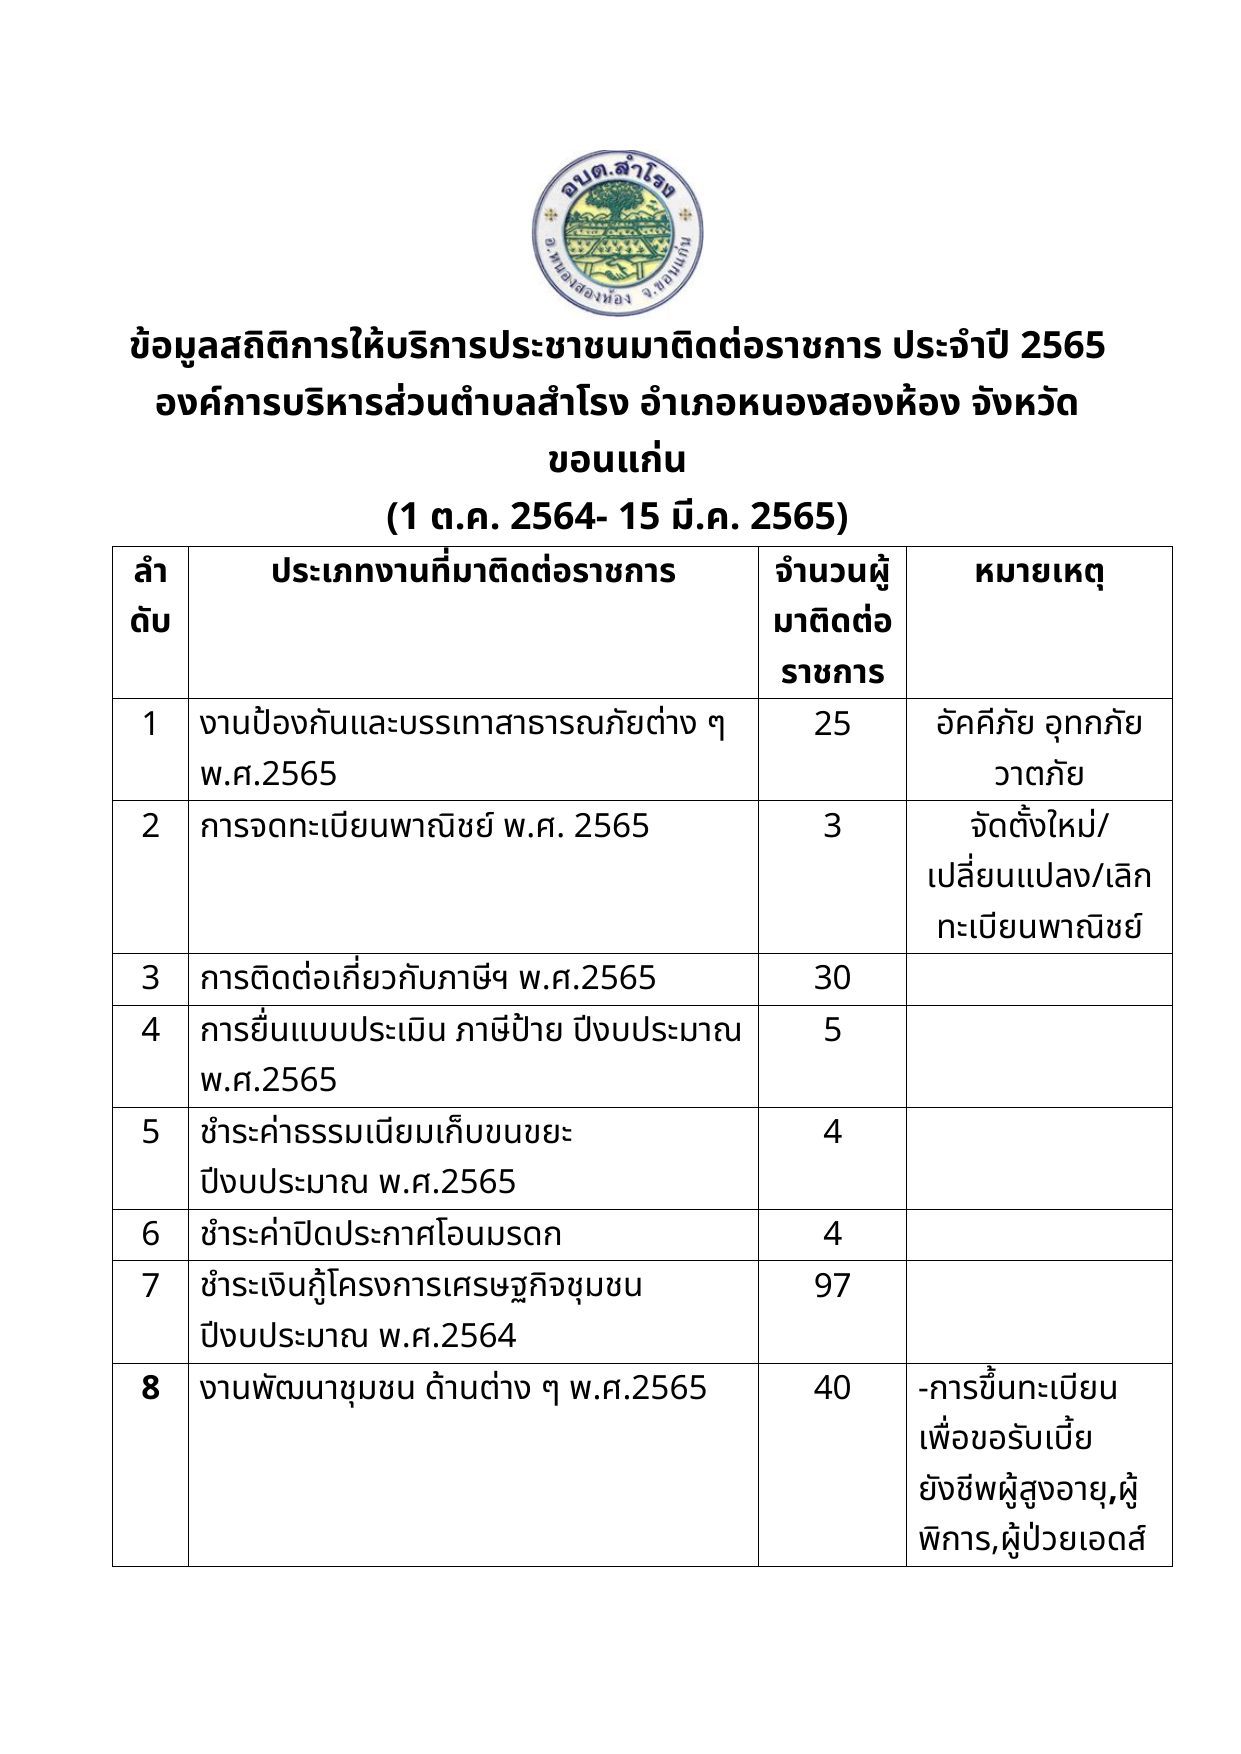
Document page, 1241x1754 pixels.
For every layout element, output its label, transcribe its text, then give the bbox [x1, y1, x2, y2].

table_cell [907, 1261, 1172, 1362]
table_header ประเภทงานที่มาติดต่อราชการ [189, 547, 758, 698]
text ข้อมูลสถิติการให้บริการประชาชนมาติดต่อราชการ ประจำปี 2565 [124, 319, 1110, 376]
table_cell [907, 1006, 1172, 1107]
table_cell การยื่นแบบประเมิน ภาษีป้าย ปีงบประมาณ พ.ศ.2565 [189, 1006, 758, 1107]
table_cell ชำระค่าธรรมเนียมเก็บขนขยะ ปีงบประมาณ พ.ศ.2565 [189, 1108, 758, 1209]
table_cell 4 [113, 1006, 188, 1107]
table_cell การติดต่อเกี่ยวกับภาษีฯ พ.ศ.2565 [189, 954, 758, 1005]
table_cell 25 [759, 699, 906, 800]
picture [530, 150, 704, 319]
table_cell การจดทะเบียนพาณิชย์ พ.ศ. 2565 [189, 801, 758, 953]
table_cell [907, 1364, 1172, 1566]
table_cell ชำระค่าปิดประกาศโอนมรดก [189, 1210, 758, 1260]
table_cell 2 [113, 801, 188, 953]
table_cell ชำระเงินกู้โครงการเศรษฐกิจชุมชน ปีงบประมาณ พ.ศ.2564 [189, 1261, 758, 1362]
table_header หมายเหตุ [907, 547, 1172, 698]
table_cell [907, 954, 1172, 1005]
table_cell 8 [113, 1364, 188, 1566]
table_cell 5 [113, 1108, 188, 1209]
table_cell 4 [759, 1210, 906, 1260]
table_cell 3 [113, 954, 188, 1005]
table_cell 30 [759, 954, 906, 1005]
table_header ลำดับ [113, 547, 188, 698]
table_cell 5 [759, 1006, 906, 1107]
table_cell [907, 1108, 1172, 1209]
table_header จำนวนผู้มาติดต่อราชการ [759, 547, 906, 698]
table_cell อัคคีภัย อุทกภัย วาตภัย [907, 699, 1172, 800]
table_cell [189, 1364, 758, 1566]
table_cell 4 [759, 1108, 906, 1209]
table_cell 7 [113, 1261, 188, 1362]
text (1 ต.ค. 2564- 15 มี.ค. 2565) [124, 489, 1110, 546]
table_cell 1 [113, 699, 188, 800]
table_cell 40 [759, 1364, 906, 1566]
table_cell 97 [759, 1261, 906, 1362]
table_cell งานป้องกันและบรรเทาสาธารณภัยต่าง ๆ พ.ศ.2565 [189, 699, 758, 800]
text องค์การบริหารส่วนตำบลสำโรง อำเภอหนองสองห้อง จังหวัดขอนแก่น [124, 376, 1110, 489]
table_cell 3 [759, 801, 906, 953]
table_cell จัดตั้งใหม่/เปลี่ยนแปลง/เลิก ทะเบียนพาณิชย์ [907, 801, 1172, 953]
table_cell 6 [113, 1210, 188, 1260]
table_cell [907, 1210, 1172, 1260]
